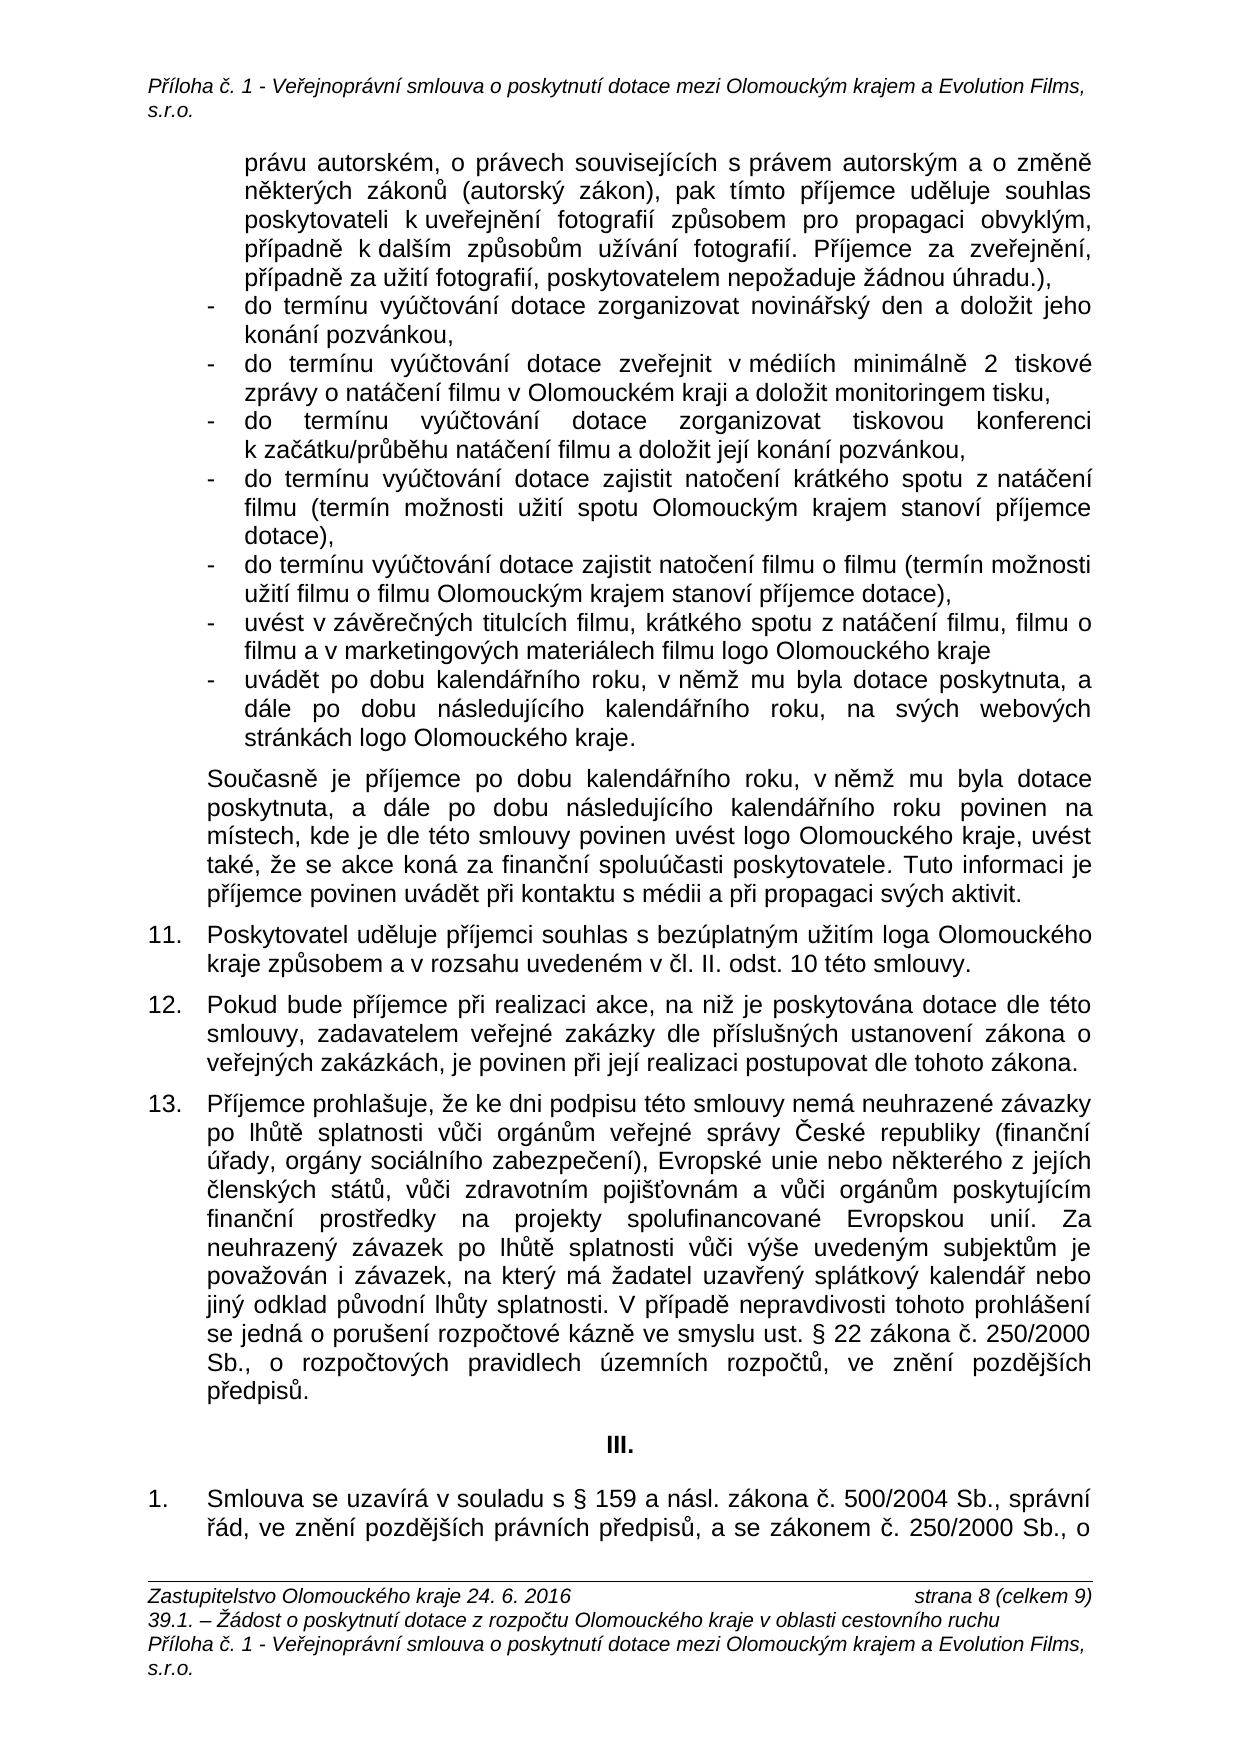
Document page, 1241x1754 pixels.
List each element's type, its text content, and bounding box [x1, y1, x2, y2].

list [207, 148, 1093, 291]
list Pokud bude příjemce při realizaci akce, na niž je poskytována dotace dle této smlouvy, zadavatelem veřejné zakázky dle příslušných ustanovení zákona o veřejných zakázkách, je povinen při její realizaci postupovat dle tohoto zákona. [148, 990, 1093, 1076]
list Poskytovatel uděluje příjemci souhlas s bezúplatným užitím loga Olomouckého kraje způsobem a v rozsahu uvedeném v čl. II. odst. 10 této smlouvy. [148, 920, 1093, 978]
list Příjemce prohlašuje, že ke dni podpisu této smlouvy nemá neuhrazené závazky po lhůtě splatnosti vůči orgánům veřejné správy České republiky (finanční úřady, orgány sociálního zabezpečení), Evropské unie nebo některého z jejích členských států, vůči zdravotním pojišťovnám a vůči orgánům poskytujícím finanční prostředky na projekty spolufinancované Evropskou unií. Za neuhrazený závazek po lhůtě splatnosti vůči výše uvedeným subjektům je považován i závazek, na který má žadatel uzavřený splátkový kalendář nebo jiný odklad původní lhůty splatnosti. V případě nepravdivosti tohoto prohlášení se jedná o porušení rozpočtové kázně ve smyslu ust. § 22 zákona č. 250/2000 Sb., o rozpočtových pravidlech územních rozpočtů, ve znění pozdějších předpisů. [148, 1089, 1093, 1405]
list uvádět po dobu kalendářního roku, v němž mu byla dotace poskytnuta, a dále po dobu následujícího kalendářního roku, na svých webových stránkách logo Olomouckého kraje. [207, 665, 1093, 751]
list do termínu vyúčtování dotace zorganizovat novinářský den a doložit jeho konání pozvánkou, [207, 291, 1093, 349]
list do termínu vyúčtování dotace zajistit natočení filmu o filmu (termín možnosti užití filmu o filmu Olomouckým krajem stanoví příjemce dotace), [207, 550, 1093, 608]
list do termínu vyúčtování dotace zajistit natočení krátkého spotu z natáčení filmu (termín možnosti užití spotu Olomouckým krajem stanoví příjemce dotace), [207, 464, 1093, 550]
text Současně je příjemce po dobu kalendářního roku, v němž mu byla dotace poskytnuta, a dále po dobu následujícího kalendářního roku povinen na místech, kde je dle této smlouvy povinen uvést logo Olomouckého kraje, uvést také, že se akce koná za finanční spoluúčasti poskytovatele. Tuto informaci je příjemce povinen uvádět při kontaktu s médii a při propagaci svých aktivit. [207, 764, 1093, 908]
list do termínu vyúčtování dotace zveřejnit v médiích minimálně 2 tiskové zprávy o natáčení filmu v Olomouckém kraji a doložit monitoringem tisku, [207, 349, 1093, 406]
text III. [148, 1430, 1093, 1459]
list uvést v závěrečných titulcích filmu, krátkého spotu z natáčení filmu, filmu o filmu a v marketingových materiálech filmu logo Olomouckého kraje [207, 608, 1093, 665]
list do termínu vyúčtování dotace zorganizovat tiskovou konferenci k začátku/průběhu natáčení filmu a doložit její konání pozvánkou, [207, 406, 1093, 464]
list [148, 1484, 1093, 1541]
